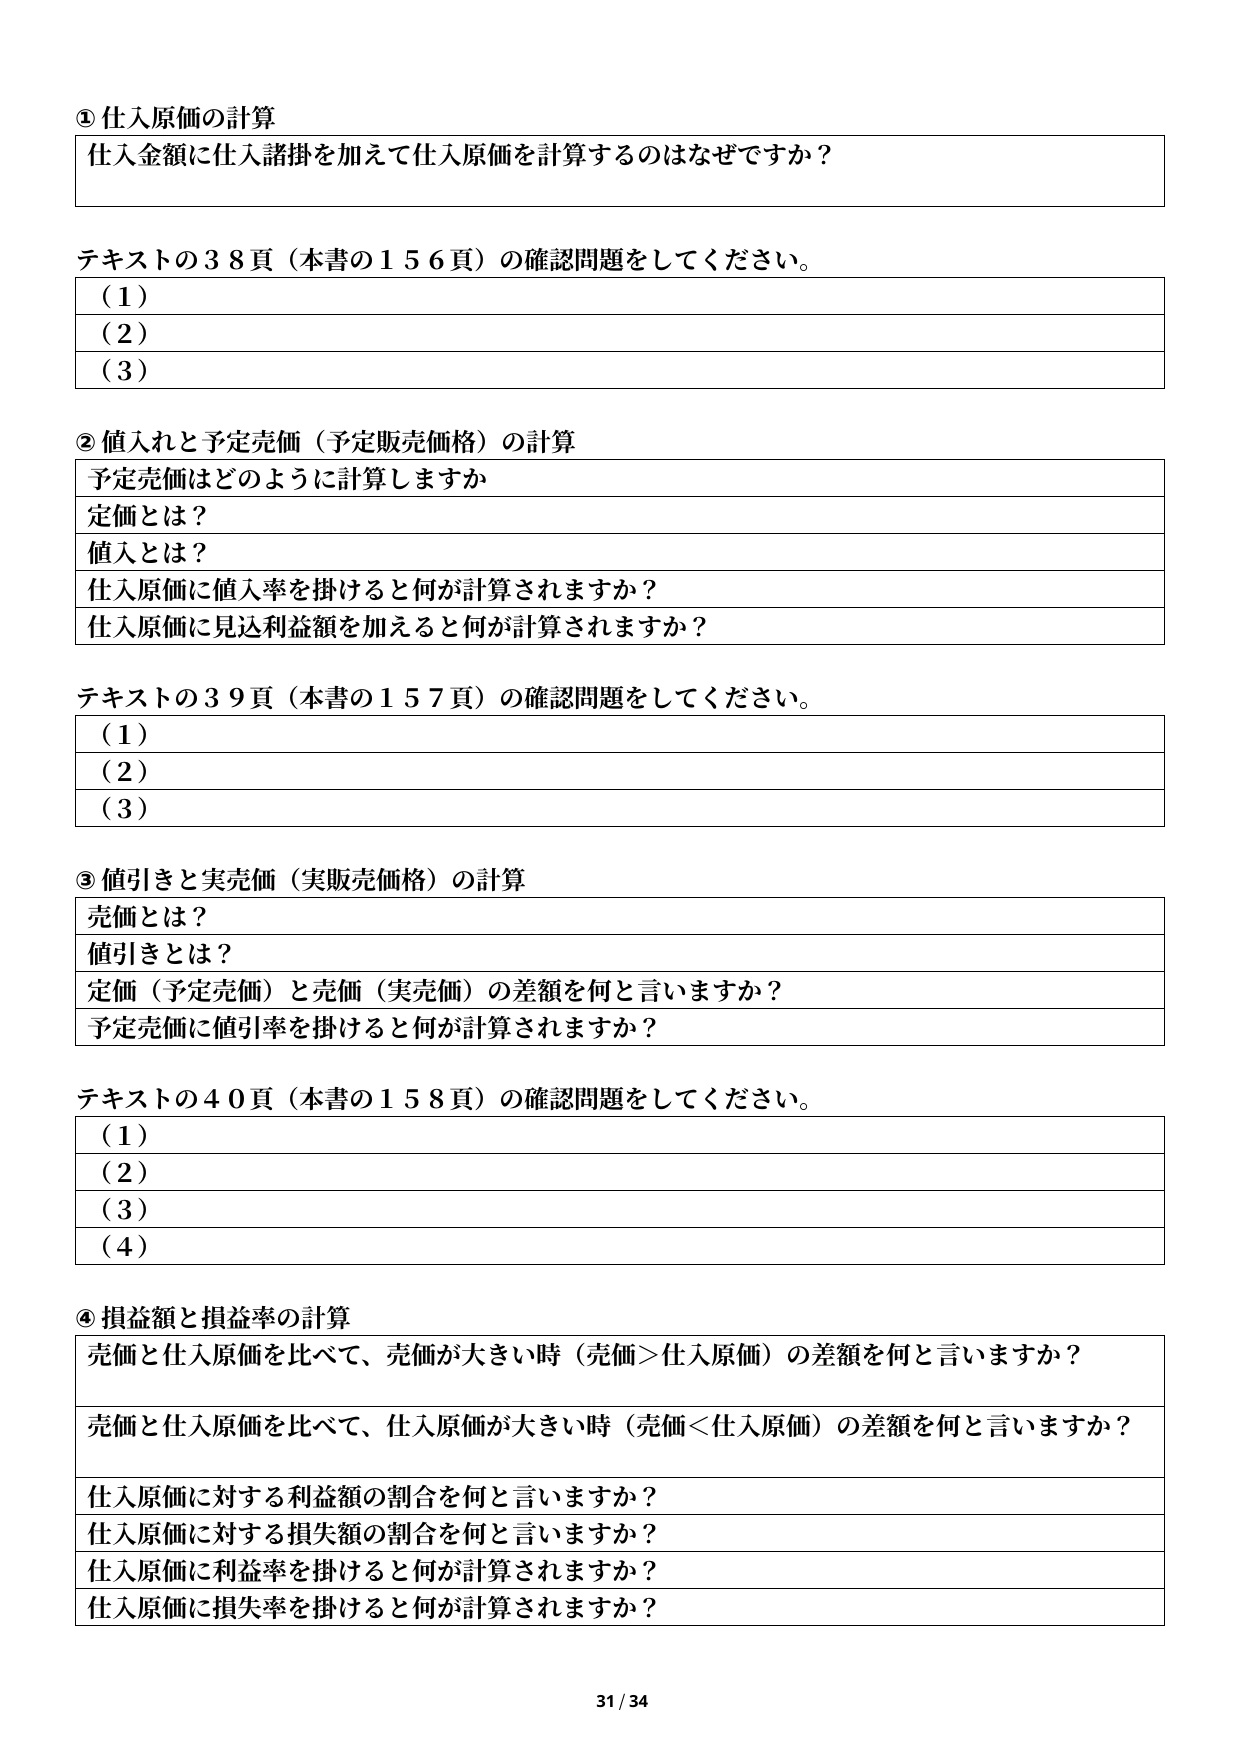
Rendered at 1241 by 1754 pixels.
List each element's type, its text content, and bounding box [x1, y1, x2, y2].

table_cell 仕入原価に損失率を掛けると何が計算されますか？ [76, 1589, 1164, 1625]
table_header （１）・ [76, 278, 1164, 314]
table_cell （２） [76, 1154, 1164, 1190]
table_cell 仕入原価に値入率を掛けると何が計算されますか？ [76, 571, 1164, 607]
table_header （１）・ [76, 1117, 1164, 1153]
table_cell （２） [76, 753, 1164, 789]
table_cell 売価と仕入原価を比べて、仕入原価が大きい時（売価＜仕入原価）の差額を何と言いますか？ [76, 1407, 1164, 1477]
table_cell 予定売価に値引率を掛けると何が計算されますか？ [76, 1009, 1164, 1045]
text ①仕入原価の計算 [75, 98, 1165, 134]
table_cell 仕入原価に対する損失額の割合を何と言いますか？ [76, 1515, 1164, 1551]
table_cell 定価（予定売価）と売価（実売価）の差額を何と言いますか？ [76, 972, 1164, 1008]
table_cell 値引きとは？ [76, 935, 1164, 971]
text ②値入れと予定売価（予定販売価格）の計算 [75, 423, 1165, 459]
table_header 予定売価はどのように計算しますか [76, 460, 1164, 496]
table_cell （３） [76, 1191, 1164, 1227]
table_cell 値入とは？ [76, 534, 1164, 570]
table_cell （４） [76, 1228, 1164, 1264]
table_cell （３） [76, 352, 1164, 388]
text テキストの４０頁（本書の１５８頁）の確認問題をしてください。 [75, 1080, 1165, 1116]
table_cell 仕入原価に対する利益額の割合を何と言いますか？ [76, 1478, 1164, 1514]
table_cell （３） [76, 790, 1164, 826]
text テキストの３８頁（本書の１５６頁）の確認問題をしてください。 [75, 241, 1165, 277]
table_cell 定価とは？ [76, 497, 1164, 533]
table_cell 仕入原価に利益率を掛けると何が計算されますか？ [76, 1552, 1164, 1588]
text ④損益額と損益率の計算 [75, 1299, 1165, 1335]
table_header 売価とは？ [76, 898, 1164, 934]
table_header 仕入金額に仕入諸掛を加えて仕入原価を計算するのはなぜですか？ [76, 136, 1164, 206]
table_cell 仕入原価に見込利益額を加えると何が計算されますか？ [76, 608, 1164, 644]
table_header （１）・ [76, 716, 1164, 752]
text テキストの３９頁（本書の１５７頁）の確認問題をしてください。 [75, 679, 1165, 715]
table_header 売価と仕入原価を比べて、売価が大きい時（売価＞仕入原価）の差額を何と言いますか？ [76, 1336, 1164, 1406]
table_cell （２） [76, 315, 1164, 351]
text ③値引きと実売価（実販売価格）の計算 [75, 861, 1165, 897]
